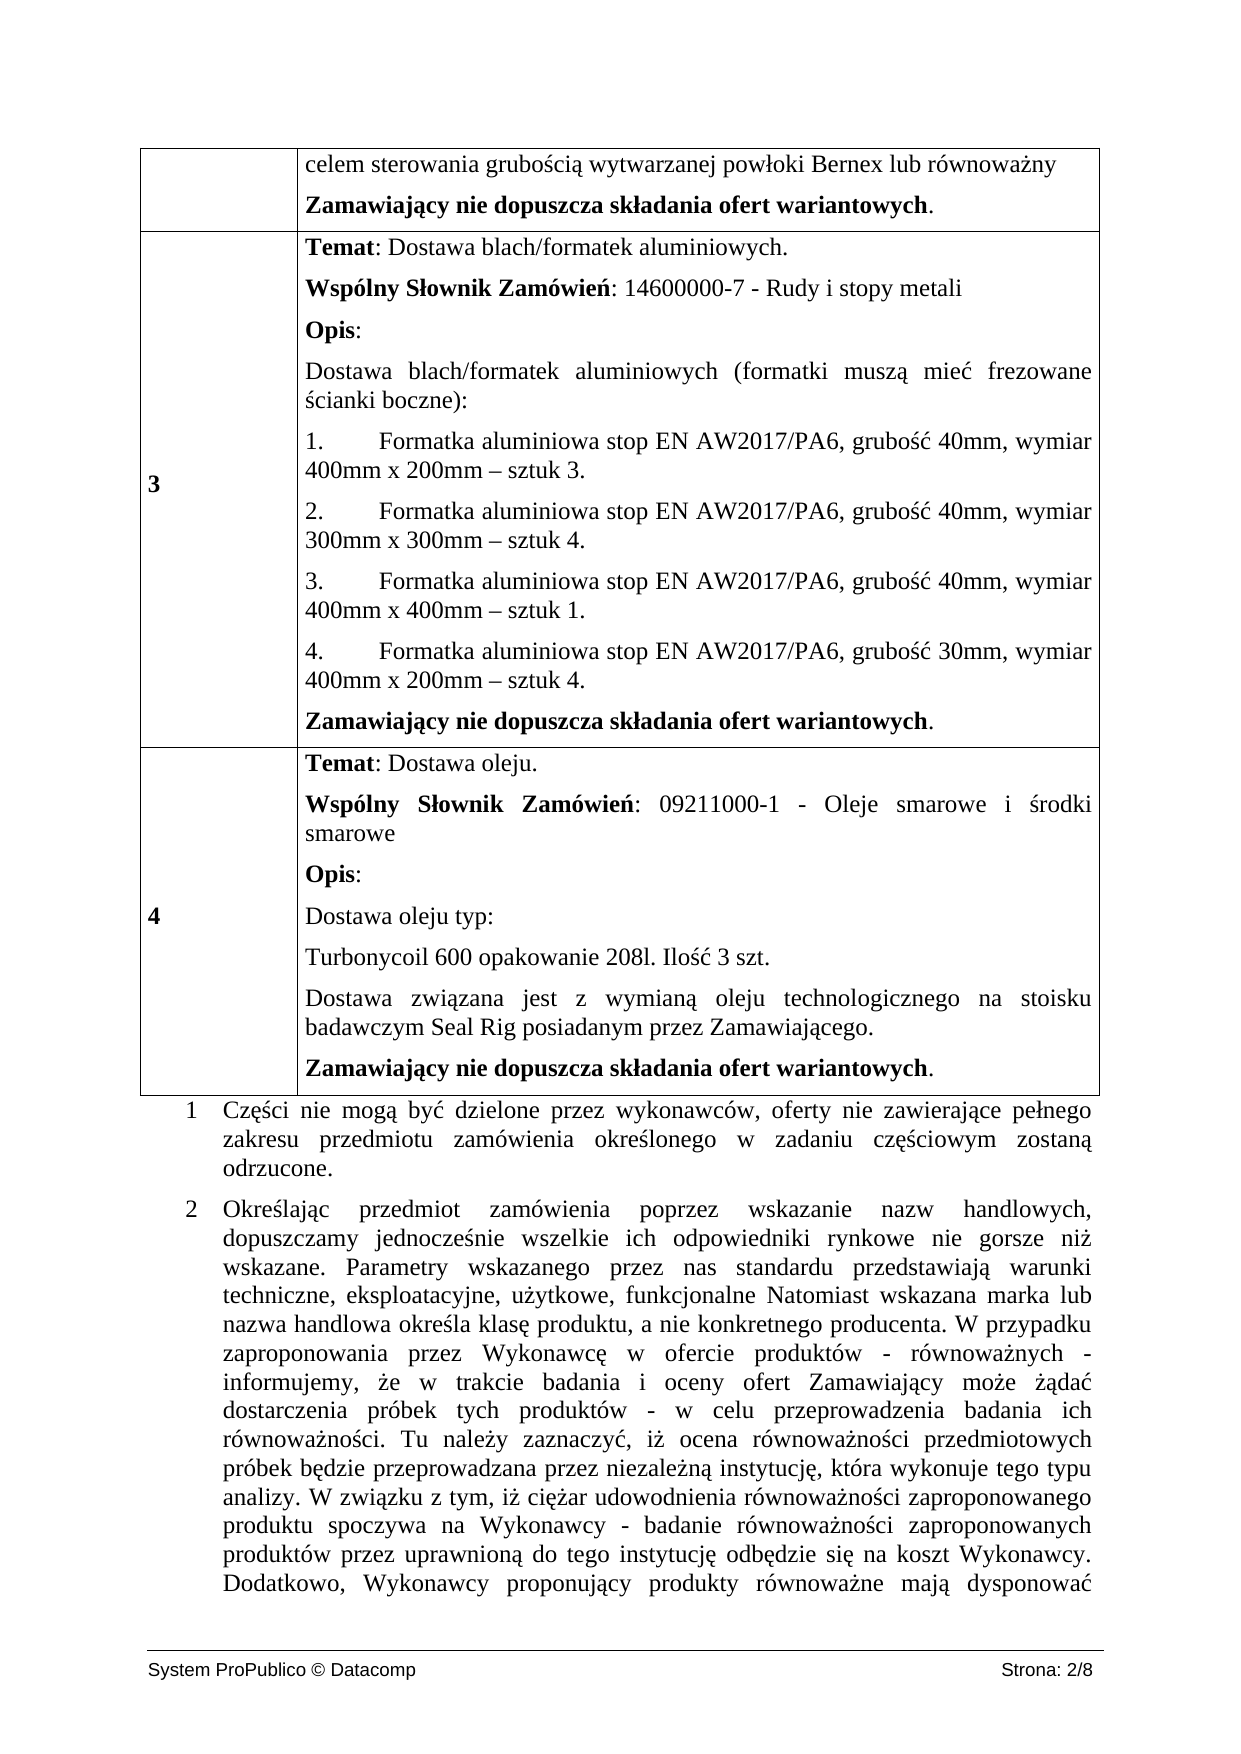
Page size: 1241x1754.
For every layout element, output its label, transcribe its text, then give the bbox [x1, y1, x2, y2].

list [185, 1194, 1092, 1597]
table_cell 2 [141, 149, 297, 231]
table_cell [298, 149, 1099, 231]
table_cell Temat: Dostawa oleju. Wspólny Słownik Zamówień: 09211000-1 - Oleje smarowe i środki smarowe Opis: Dostawa oleju typ: Turbonycoil 600 opakowanie 208l. Ilość 3 szt. Dostawa związana jest z wymianą oleju technologicznego na stoisku badawczym Seal Rig posiadanym przez Zamawiającego. Zamawiający nie dopuszcza składania ofert wariantowych. [298, 748, 1099, 1094]
list Części nie mogą być dzielone przez wykonawców, oferty nie zawierające pełnego zakresu przedmiotu zamówienia określonego w zadaniu częściowym zostaną odrzucone. [185, 1096, 1092, 1182]
table_cell Temat: Dostawa blach/formatek aluminiowych. Wspólny Słownik Zamówień: 14600000-7 - Rudy i stopy metali Opis: Dostawa blach/formatek aluminiowych (formatki muszą mieć frezowane ścianki boczne): 1. Formatka aluminiowa stop EN AW2017/PA6, grubość 40mm, wymiar 400mm x 200mm – sztuk 3. 2. Formatka aluminiowa stop EN AW2017/PA6, grubość 40mm, wymiar 300mm x 300mm – sztuk 4. 3. Formatka aluminiowa stop EN AW2017/PA6, grubość 40mm, wymiar 400mm x 400mm – sztuk 1. 4. Formatka aluminiowa stop EN AW2017/PA6, grubość 30mm, wymiar 400mm x 200mm – sztuk 4. Zamawiający nie dopuszcza składania ofert wariantowych. [298, 232, 1099, 747]
table_cell 4 [141, 748, 297, 1094]
table_cell 3 [141, 232, 297, 747]
